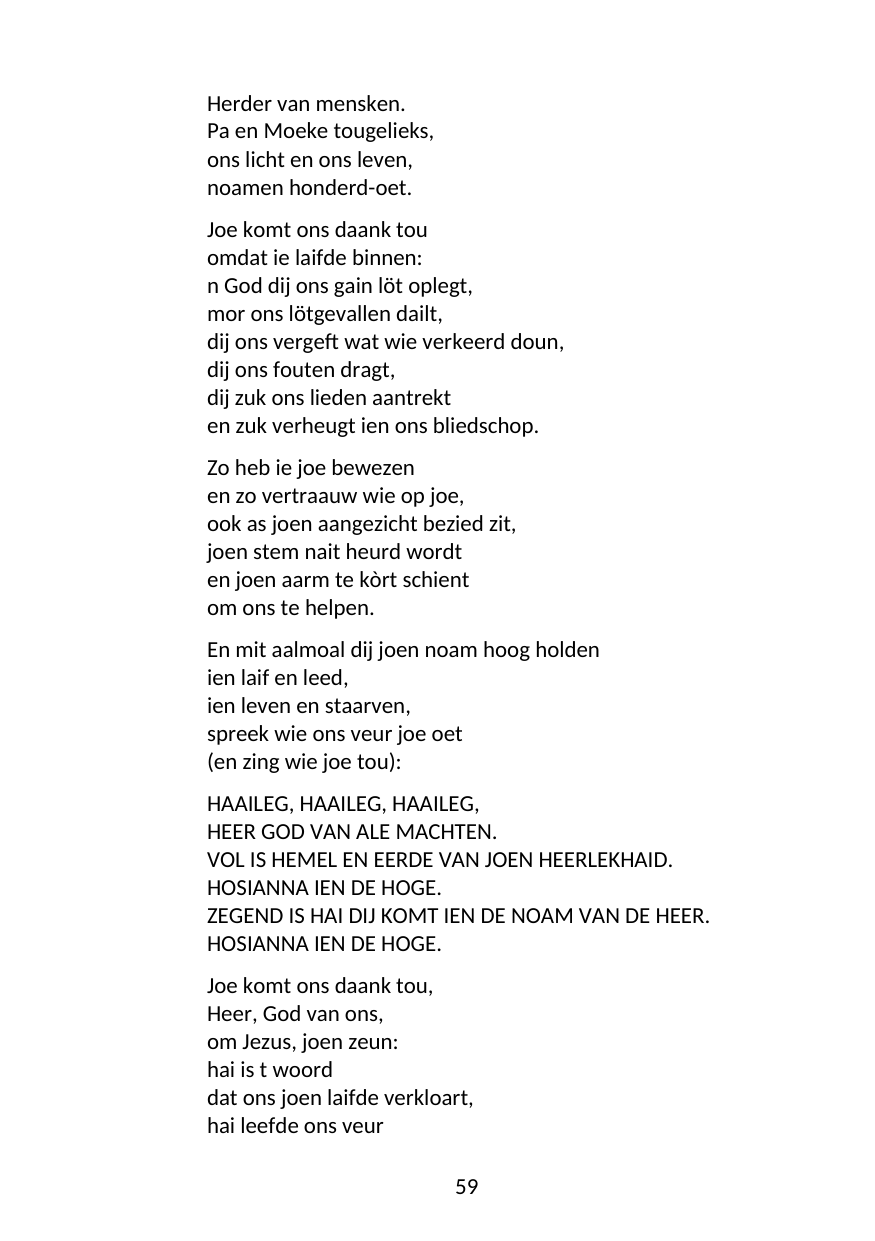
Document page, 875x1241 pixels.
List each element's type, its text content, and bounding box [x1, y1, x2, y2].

text ook as joen aangezicht bezied zit, [148, 509, 785, 537]
text hai leefde ons veur [148, 1111, 785, 1139]
text en zuk verheugt ien ons bliedschop. [148, 411, 785, 439]
text dat ons joen laifde verkloart, [148, 1083, 785, 1111]
text mor ons lötgevallen dailt, [148, 299, 785, 327]
text Zo heb ie joe bewezen [148, 453, 785, 481]
text om Jezus, joen zeun: [148, 1027, 785, 1055]
text hai is t woord [148, 1055, 785, 1083]
text HEER GOD VAN ALE MACHTEN. [148, 817, 785, 845]
text n God dij ons gain löt oplegt, [148, 271, 785, 299]
text ien laif en leed, [148, 663, 785, 691]
text en joen aarm te kòrt schient [148, 565, 785, 593]
text ien leven en staarven, [148, 691, 785, 719]
text Joe komt ons daank tou, [148, 971, 785, 999]
text En mit aalmoal dij joen noam hoog holden [148, 635, 785, 663]
text dij ons fouten dragt, [148, 355, 785, 383]
text noamen honderd-oet. [148, 173, 785, 201]
text omdat ie laifde binnen: [148, 243, 785, 271]
text Pa en Moeke tougelieks, [148, 117, 785, 145]
text spreek wie ons veur joe oet [148, 719, 785, 747]
text ZEGEND IS HAI DIJ KOMT IEN DE NOAM VAN DE HEER. [148, 901, 785, 929]
text HAAILEG, HAAILEG, HAAILEG, [148, 789, 785, 817]
text dij ons vergeft wat wie verkeerd doun, [148, 327, 785, 355]
text (en zing wie joe tou): [148, 747, 785, 775]
text joen stem nait heurd wordt [148, 537, 785, 565]
text en zo vertraauw wie op joe, [148, 481, 785, 509]
text ons licht en ons leven, [148, 145, 785, 173]
text HOSIANNA IEN DE HOGE. [148, 929, 785, 957]
text om ons te helpen. [148, 593, 785, 621]
text HOSIANNA IEN DE HOGE. [148, 873, 785, 901]
text Heer, God van ons, [148, 999, 785, 1027]
text Joe komt ons daank tou [148, 215, 785, 243]
text VOL IS HEMEL EN EERDE VAN JOEN HEERLEKHAID. [148, 845, 785, 873]
text Herder van mensken. [148, 89, 785, 117]
text dij zuk ons lieden aantrekt [148, 383, 785, 411]
